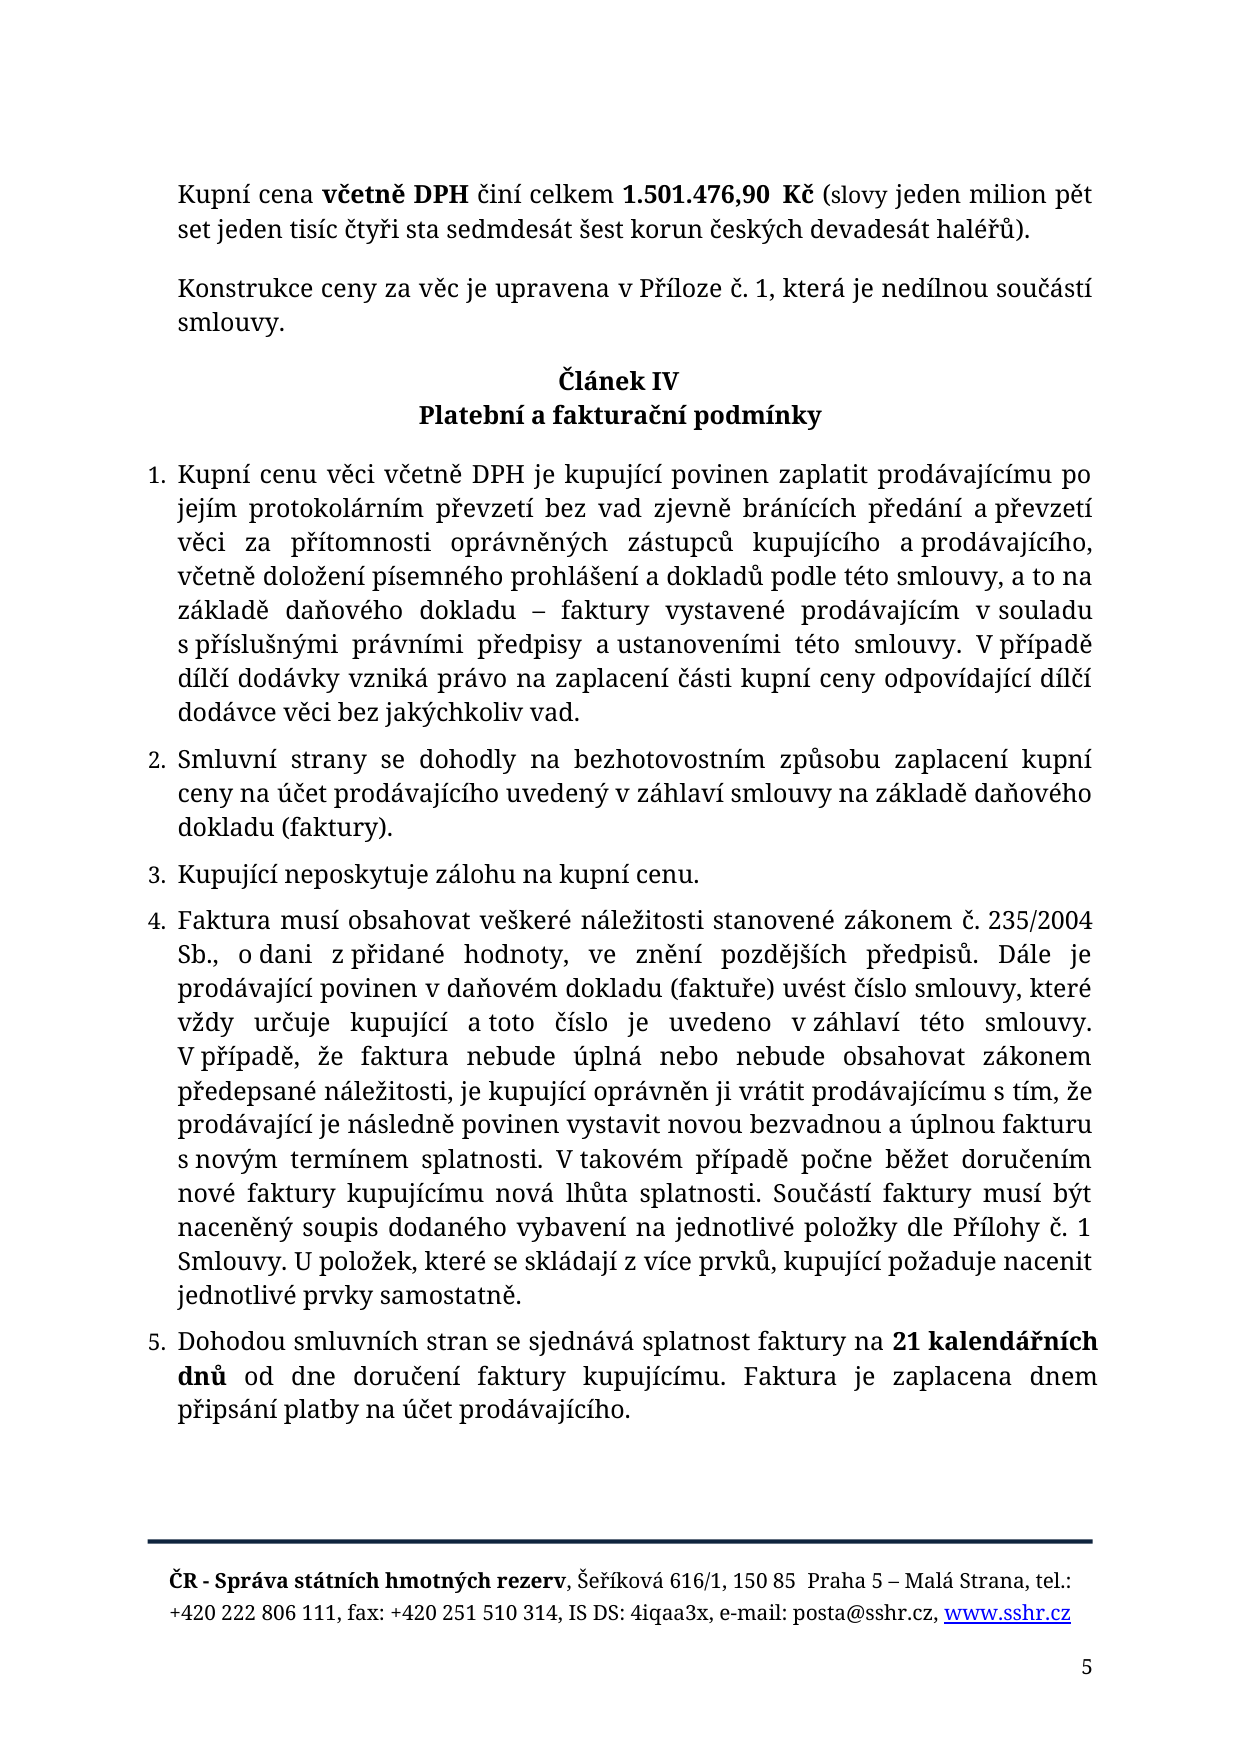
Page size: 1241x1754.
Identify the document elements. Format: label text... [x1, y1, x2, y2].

list Smluvní strany se dohodly na bezhotovostním způsobu zaplacení kupní ceny na účet prodávajícího uvedený v záhlaví smlouvy na základě daňového dokladu (faktury). [148, 742, 1093, 844]
list Kupní cenu věci včetně DPH je kupující povinen zaplatit prodávajícímu po jejímpřevzetí bez vad zjevně bránících předání a převzetí věci za přítomnosti oprávněných zástupců kupujícího a prodávajícího, včetně doložení písemného prohlášení a dokladů podle této smlouvy, a to na základě daňového dokladu – faktury vystavené prodávajícím v souladu s příslušnými právními předpisy a ustanoveními této smlouvy [148, 457, 1093, 729]
list Kupující neposkytuje zálohu na kupní cenu. [148, 856, 1093, 890]
list Faktura musí obsahovat veškeré náležitosti stanovené zákonem č. 235/2004 Sb., o dani z přidané hodnoty, ve znění pozdějších předpisů. Dále je prodávající povinen v daňovém dokladu (faktuře) uvést číslo smlouvy, které vždy určuje kupující a toto číslo je uvedeno v záhlaví této smlouvy. V případě, že faktura nebude úplná nebo nebude obsahovat zákonem předepsané náležitosti, je kupující oprávněn ji vrátit prodávajícímu s tím, že prodávající je následně povinen vystavit novou bezvadnou a úplnou fakturu s novým termínem splatnosti. V takovém případě počne běžet doručením nové faktury kupujícímu nová lhůta splatnosti. Součástí faktury musí být naceněný soupis dodaného vybavení na jednotlivé položky dle Přílohy č. 1 Smlouvy. U položek, které se skládají z více prvků, kupující požaduje nacenit jednotlivé prvky samostatně. [148, 903, 1093, 1312]
text Platební a fakturační podmínky [148, 397, 1093, 432]
text Konstrukce ceny za věc je upravena v Příloze č. , která je nedílnou součástí smlouvy. [177, 270, 1093, 338]
list Dohodou smluvních stran se sjednává splatnost faktury na 21 kalendářních dnů od dne doručení faktury kupujícímu. Faktura je zaplacena dnem připsání platby na účet prodávajícího. [148, 1324, 1099, 1426]
